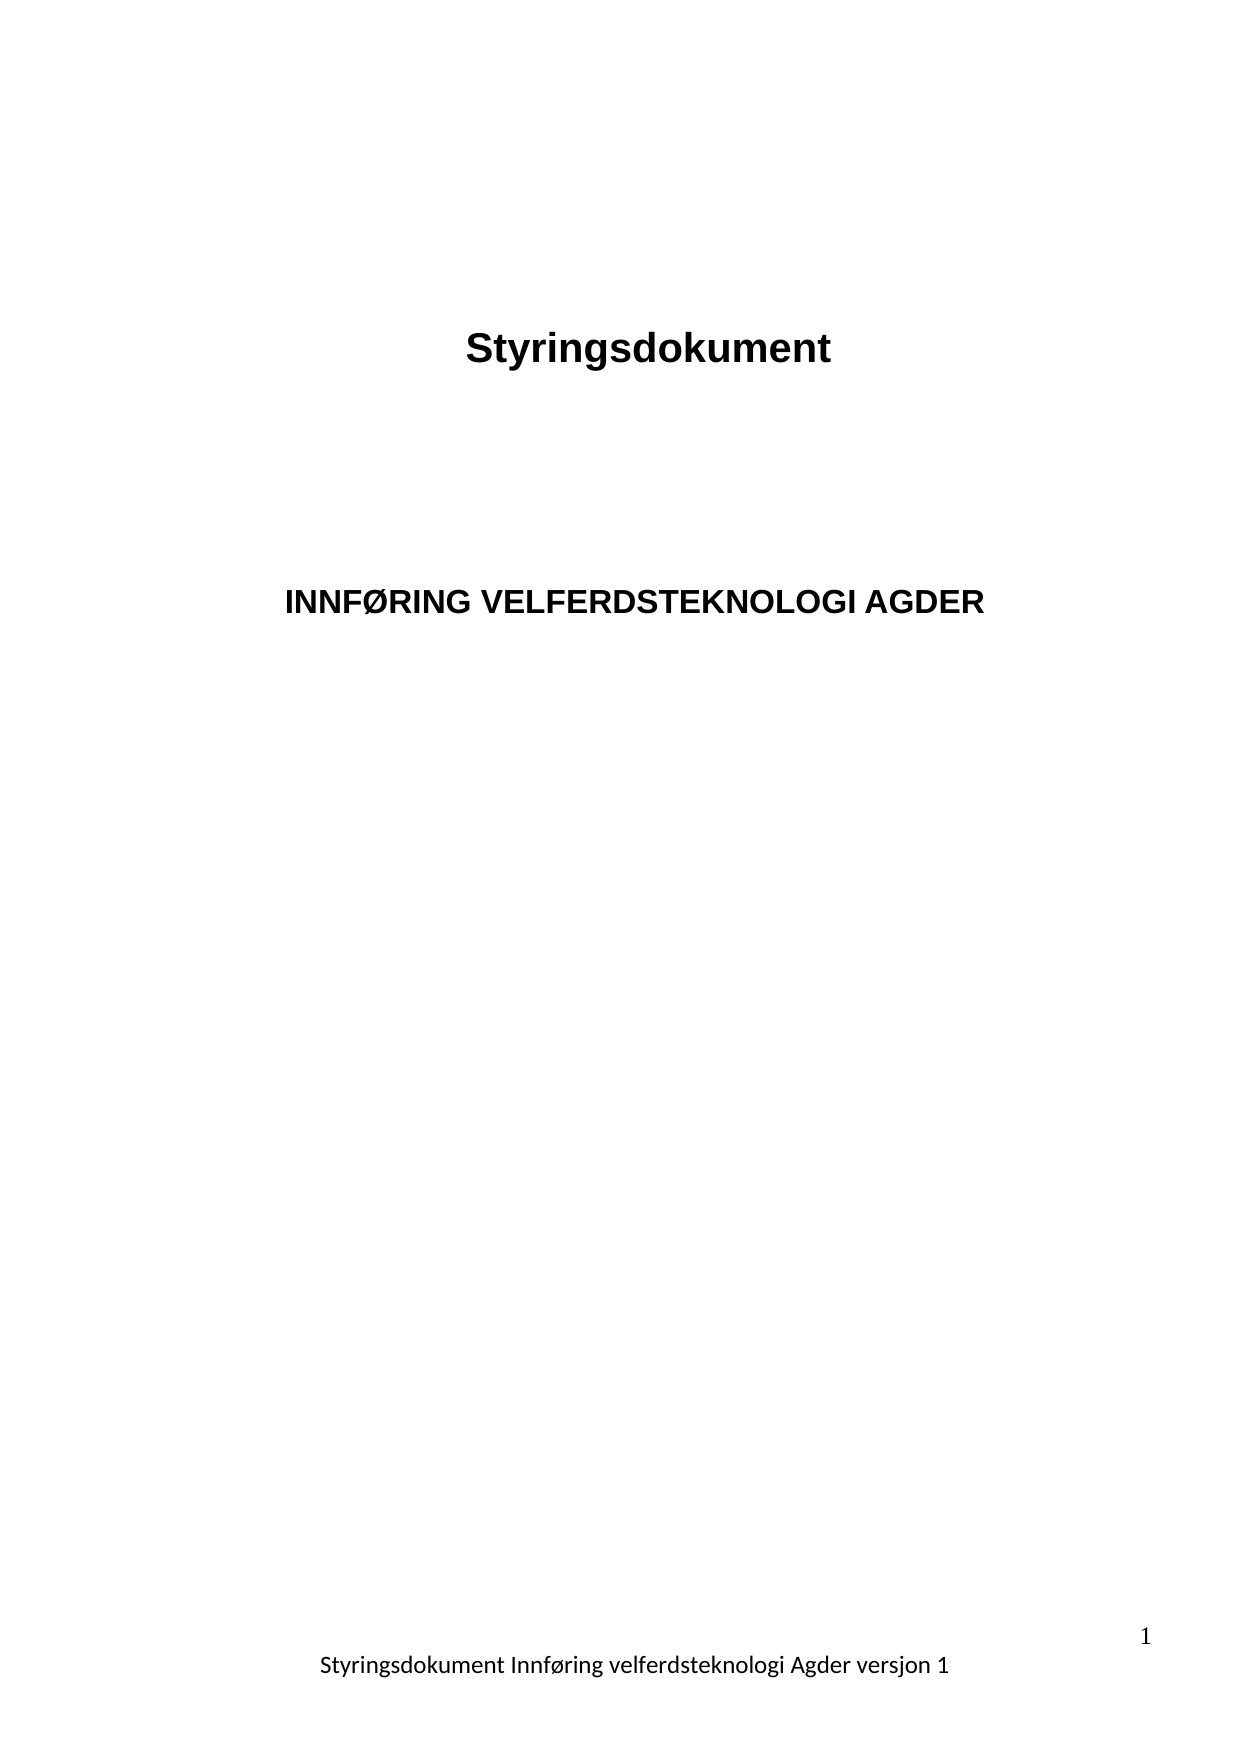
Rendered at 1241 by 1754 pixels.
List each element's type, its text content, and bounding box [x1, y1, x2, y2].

table_header Styringsdokument [118, 189, 1178, 371]
text INNFØRING VELFERDSTEKNOLOGI AGDER [118, 582, 1152, 620]
